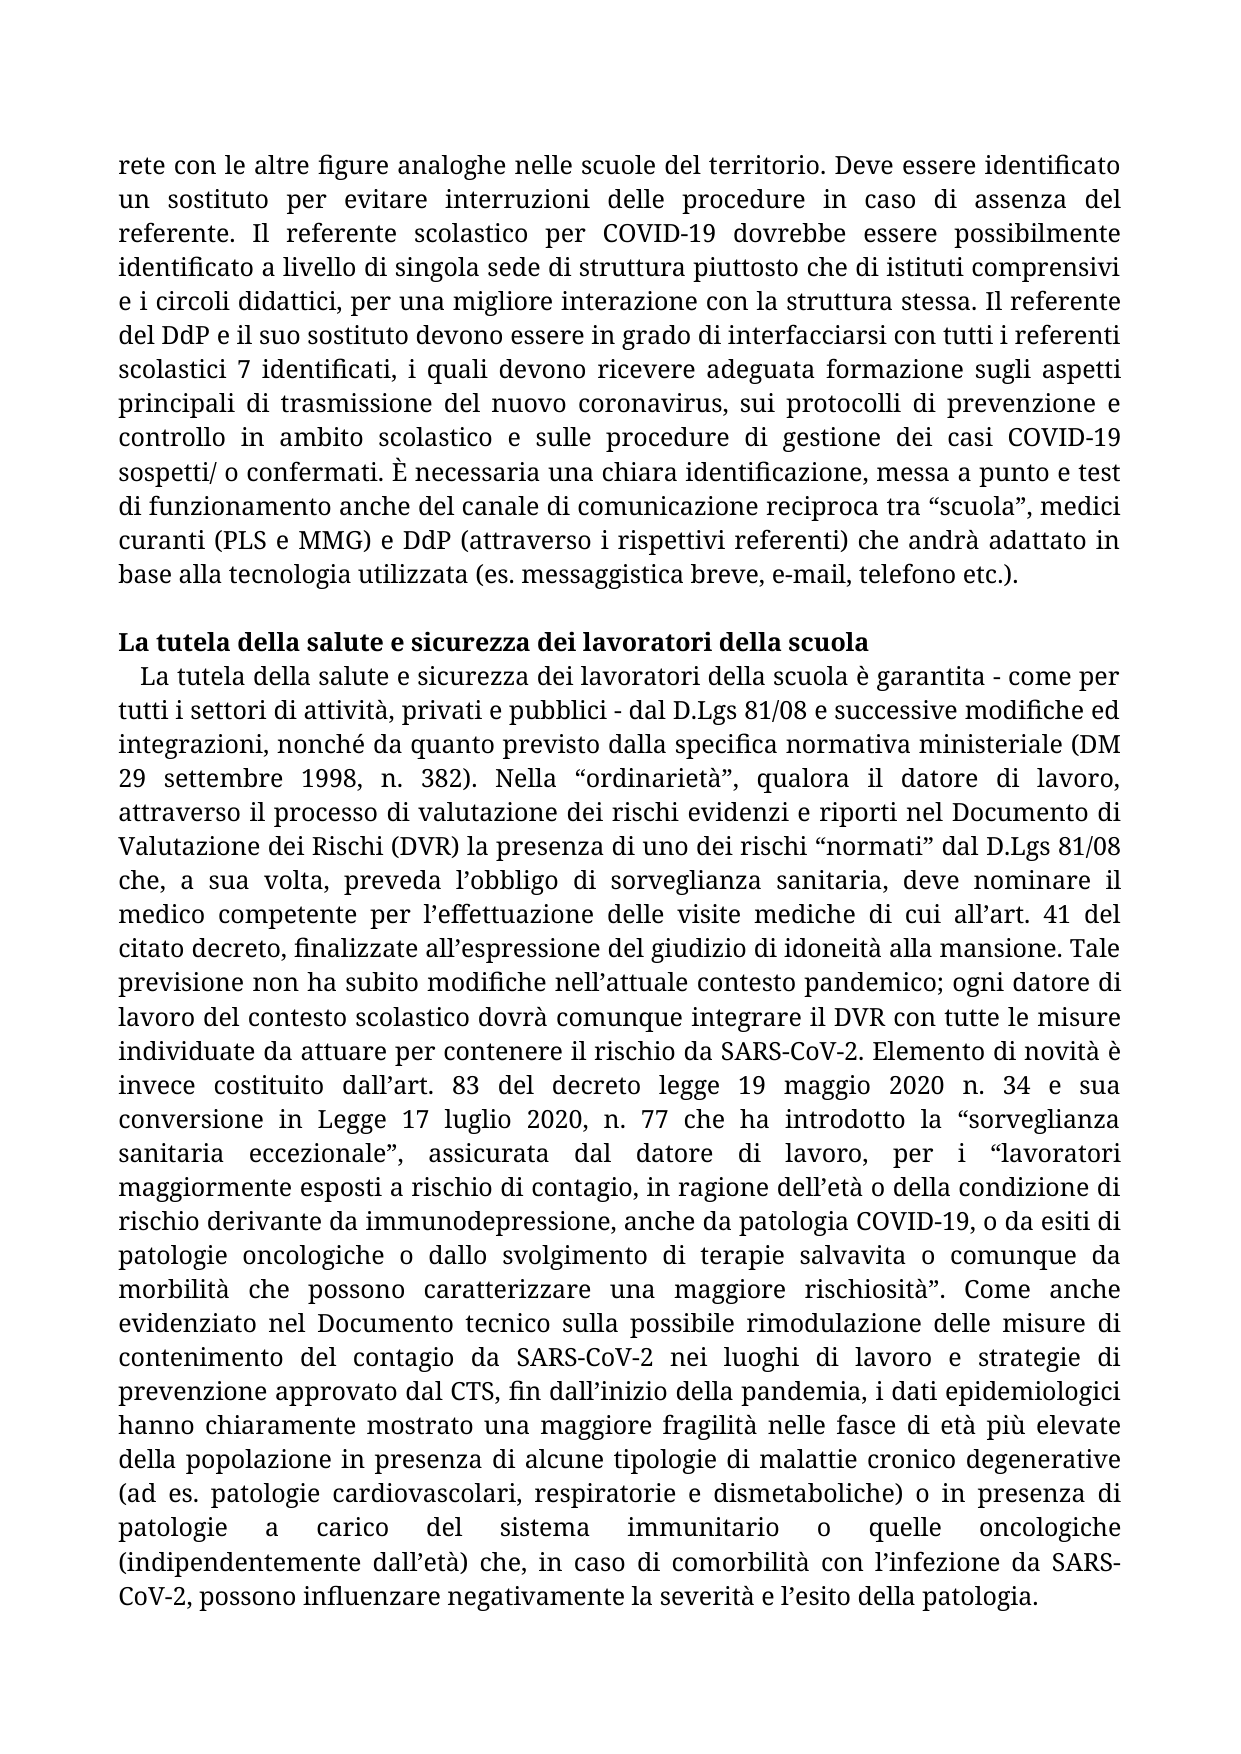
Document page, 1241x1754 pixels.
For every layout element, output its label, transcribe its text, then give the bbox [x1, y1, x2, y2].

text La tutela della salute e sicurezza dei lavoratori della scuola [118, 624, 1122, 658]
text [118, 148, 1122, 590]
text La tutela della salute e sicurezza dei lavoratori della scuola è garantita - come per tutti i settori di attività, privati e pubblici - dal D.Lgs 81/08 e successive modifiche ed integrazioni, nonché da quanto previsto dalla specifica normativa ministeriale (DM 29 settembre 1998, n. 382). Nella “ordinarietà”, qualora il datore di lavoro, attraverso il processo di valutazione dei rischi evidenzi e riporti nel Documento di Valutazione dei Rischi (DVR) la presenza di uno dei rischi “normati” dal D.Lgs 81/08 che, a sua volta, preveda l’obbligo di sorveglianza sanitaria, deve nominare il medico competente per l’effettuazione delle visite mediche di cui all’art. 41 del citato decreto, finalizzate all’espressione del giudizio di idoneità alla mansione. Tale previsione non ha subito modifiche nell’attuale contesto pandemico; ogni datore di lavoro del contesto scolastico dovrà comunque integrare il DVR con tutte le misure individuate da attuare per contenere il rischio da SARS-CoV-2. Elemento di novità è invece costituito dall’art. 83 del decreto legge 19 maggio 2020 n. 34 e sua conversione in Legge 17 luglio 2020, n. 77 che ha introdotto la “sorveglianza sanitaria eccezionale”, assicurata dal datore di lavoro, per i “lavoratori maggiormente esposti a rischio di contagio, in ragione dell’età o della condizione di rischio derivante da immunodepressione, anche da patologia COVID-19, o da esiti di patologie oncologiche o dallo svolgimento di terapie salvavita o comunque da morbilità che possono caratterizzare una maggiore rischiosità”. Come anche evidenziato nel Documento tecnico sulla possibile rimodulazione delle misure di contenimento del contagio da SARS-CoV-2 nei luoghi di lavoro e strategie di prevenzione approvato dal CTS, fin dall’inizio della pandemia, i dati epidemiologici hanno chiaramente mostrato una maggiore fragilità nelle fasce di età più elevate della popolazione in presenza di alcune tipologie di malattie cronico degenerative (ad es. patologie cardiovascolari, respiratorie e dismetaboliche) o in presenza di patologie a carico del sistema immunitario o quelle oncologiche (indipendentemente dall’età) che, in caso di comorbilità con l’infezione da SARS-CoV-2, possono influenzare negativamente la severità e l’esito della patologia. [118, 658, 1122, 1612]
